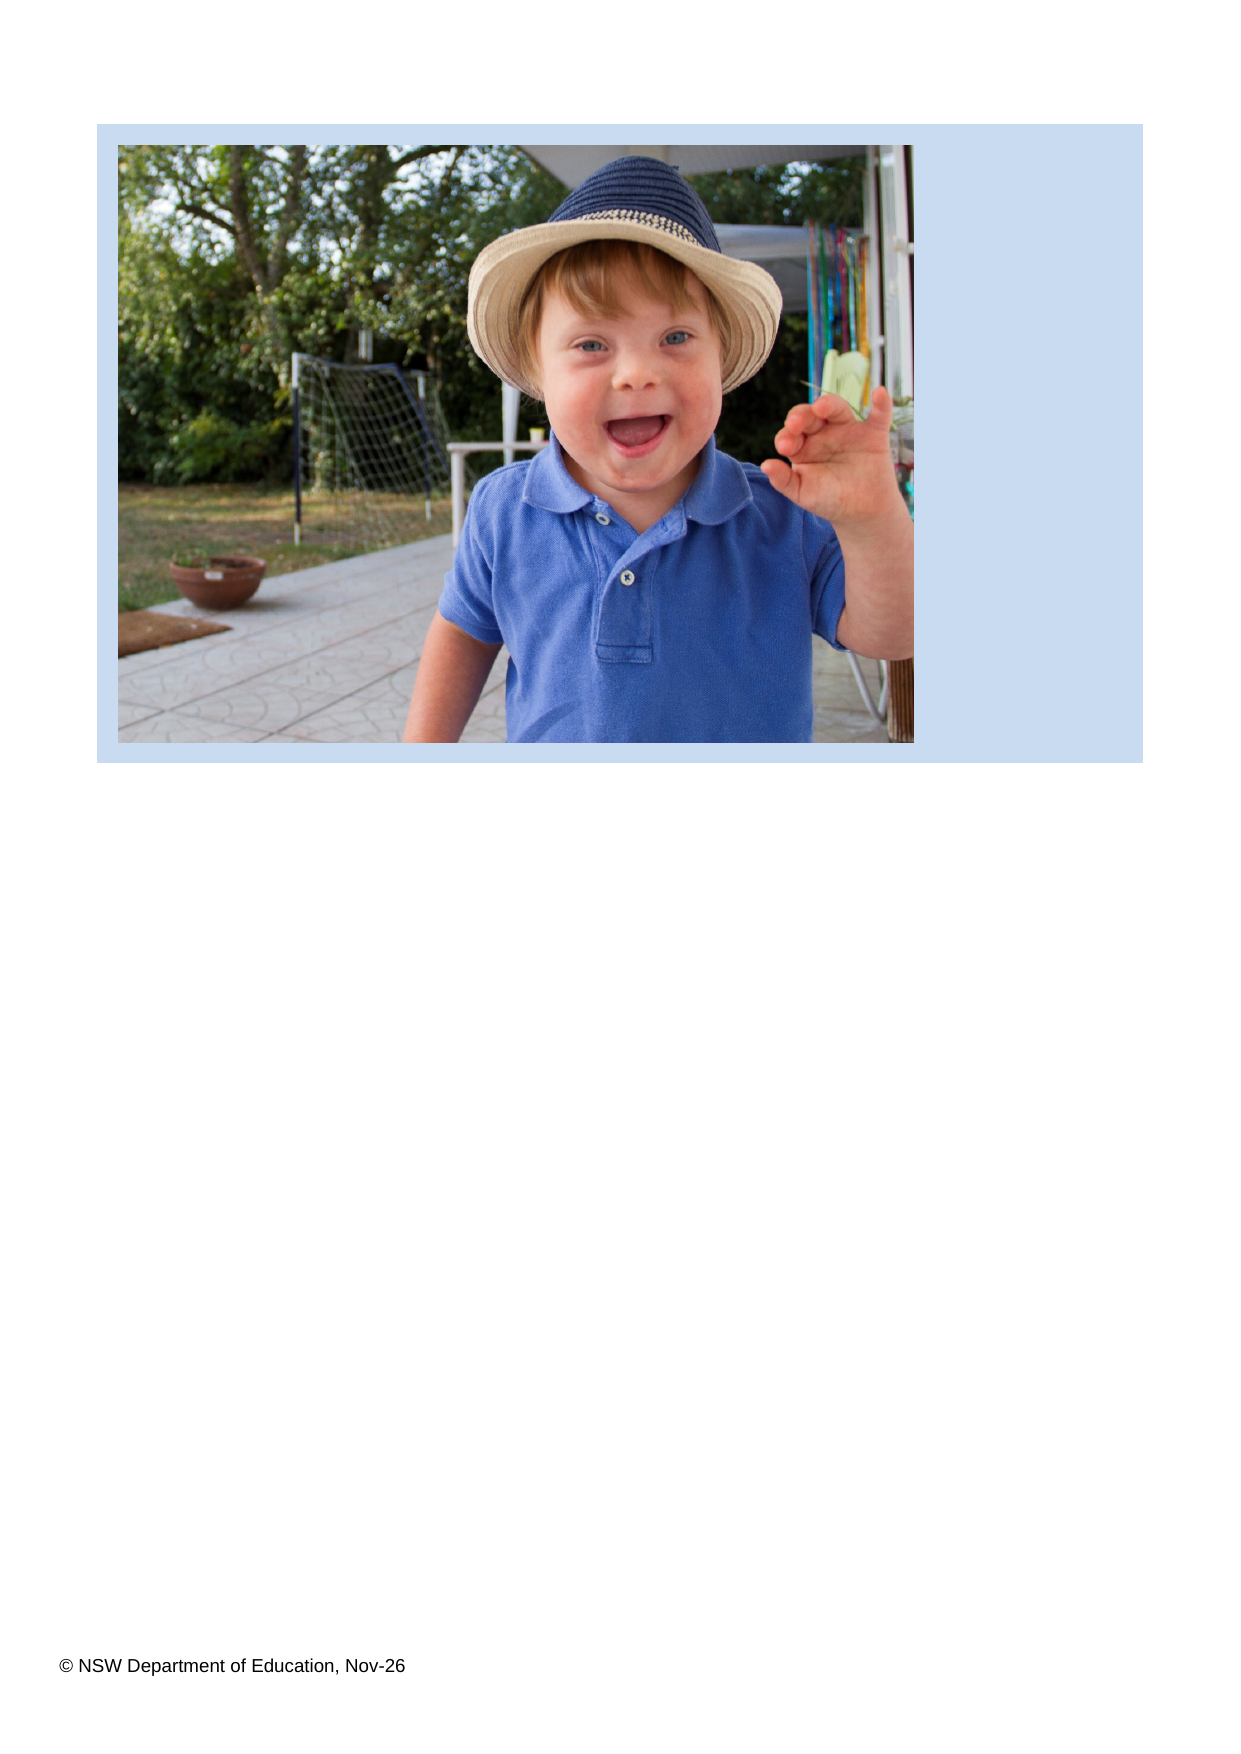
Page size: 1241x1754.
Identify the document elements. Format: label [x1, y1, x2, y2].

picture [118, 145, 914, 743]
